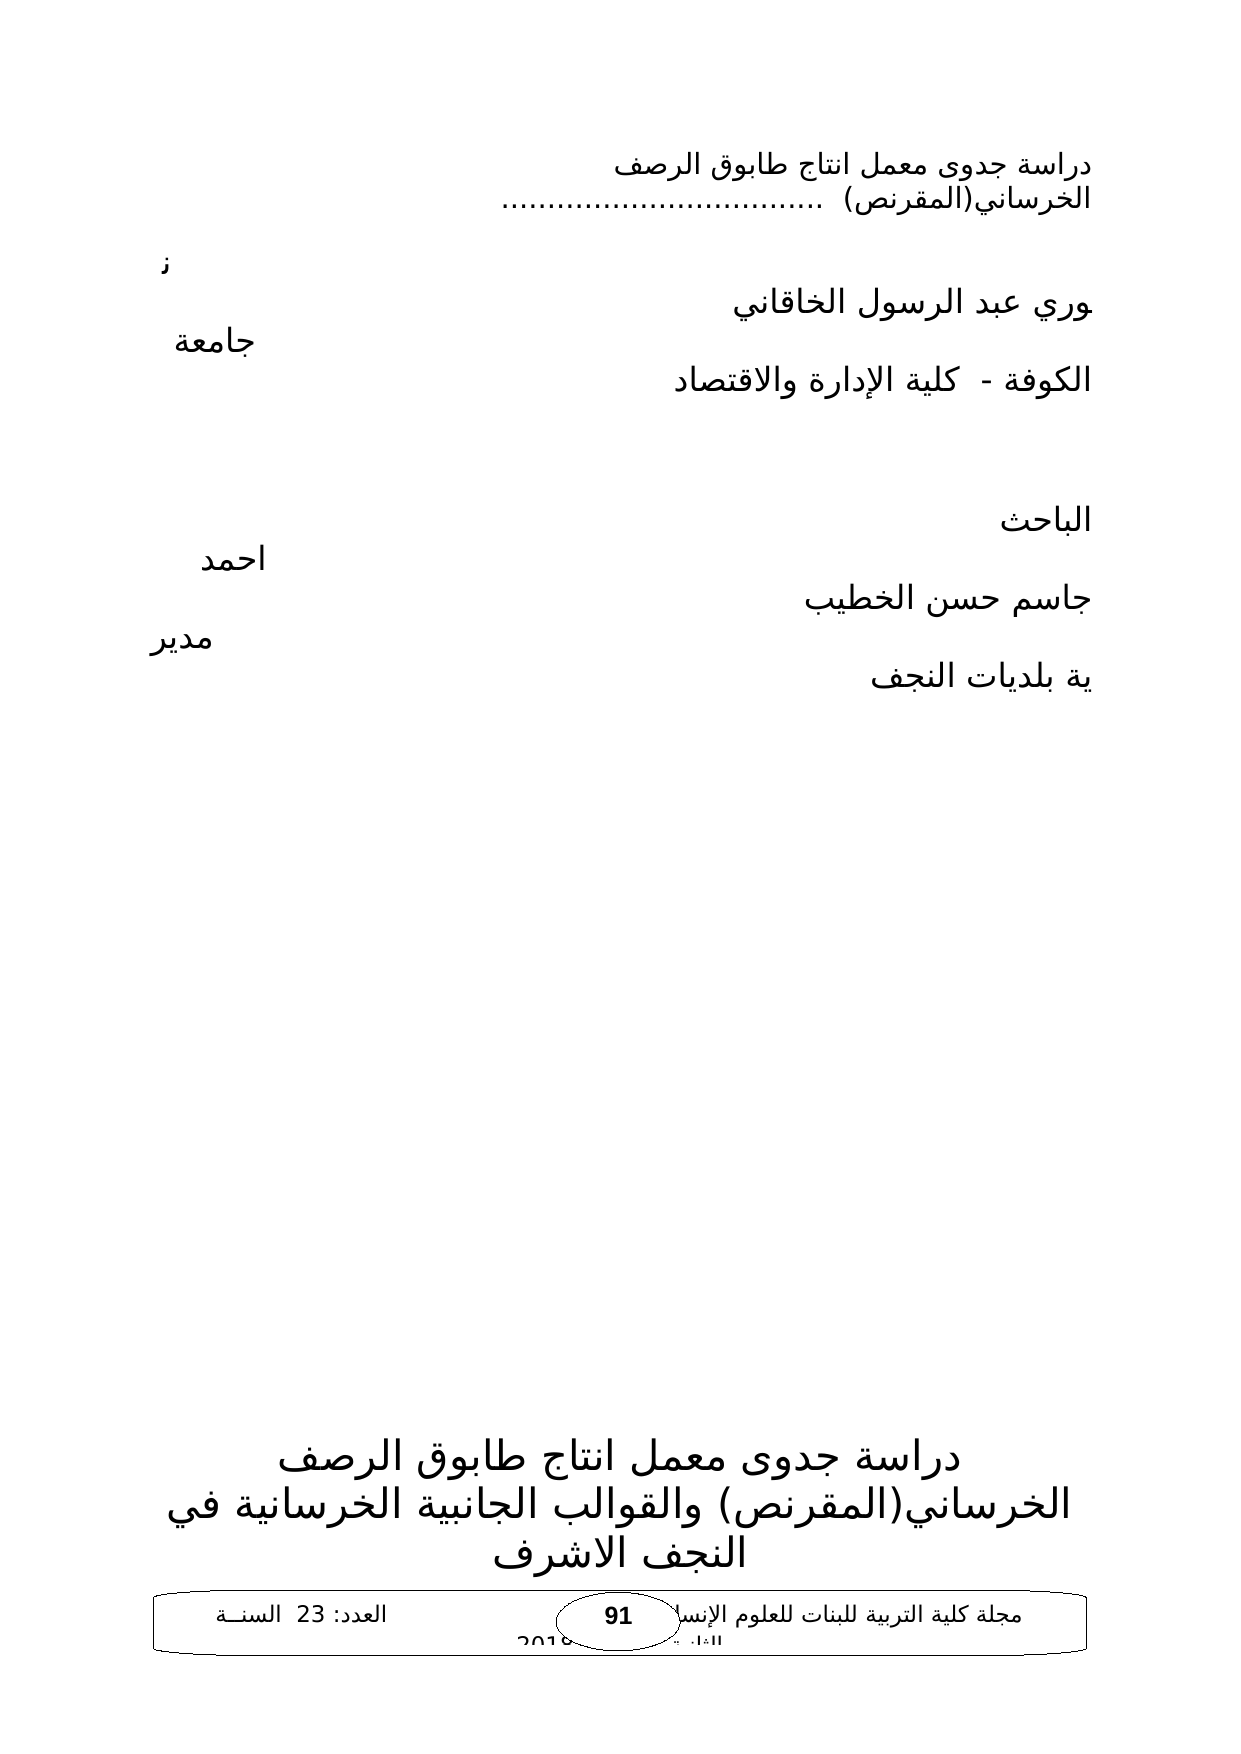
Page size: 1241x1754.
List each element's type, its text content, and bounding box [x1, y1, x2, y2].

text دراسة جدوى معمل انتاج طابوق الرصف الخرساني(المقرنص) والقوالب الجانبية الخرسانية في النجف الاشرف [148, 1431, 1093, 1577]
text الباحث [148, 473, 1093, 540]
text مديرية بلديات النجف [148, 617, 1093, 695]
text احمد جاسم حسن الخطيب [148, 540, 1093, 617]
text جامعة الكوفة - كلية الإدارة والاقتصاد [148, 321, 1093, 399]
text نوري عبد الرسول الخاقاني [148, 243, 1093, 321]
